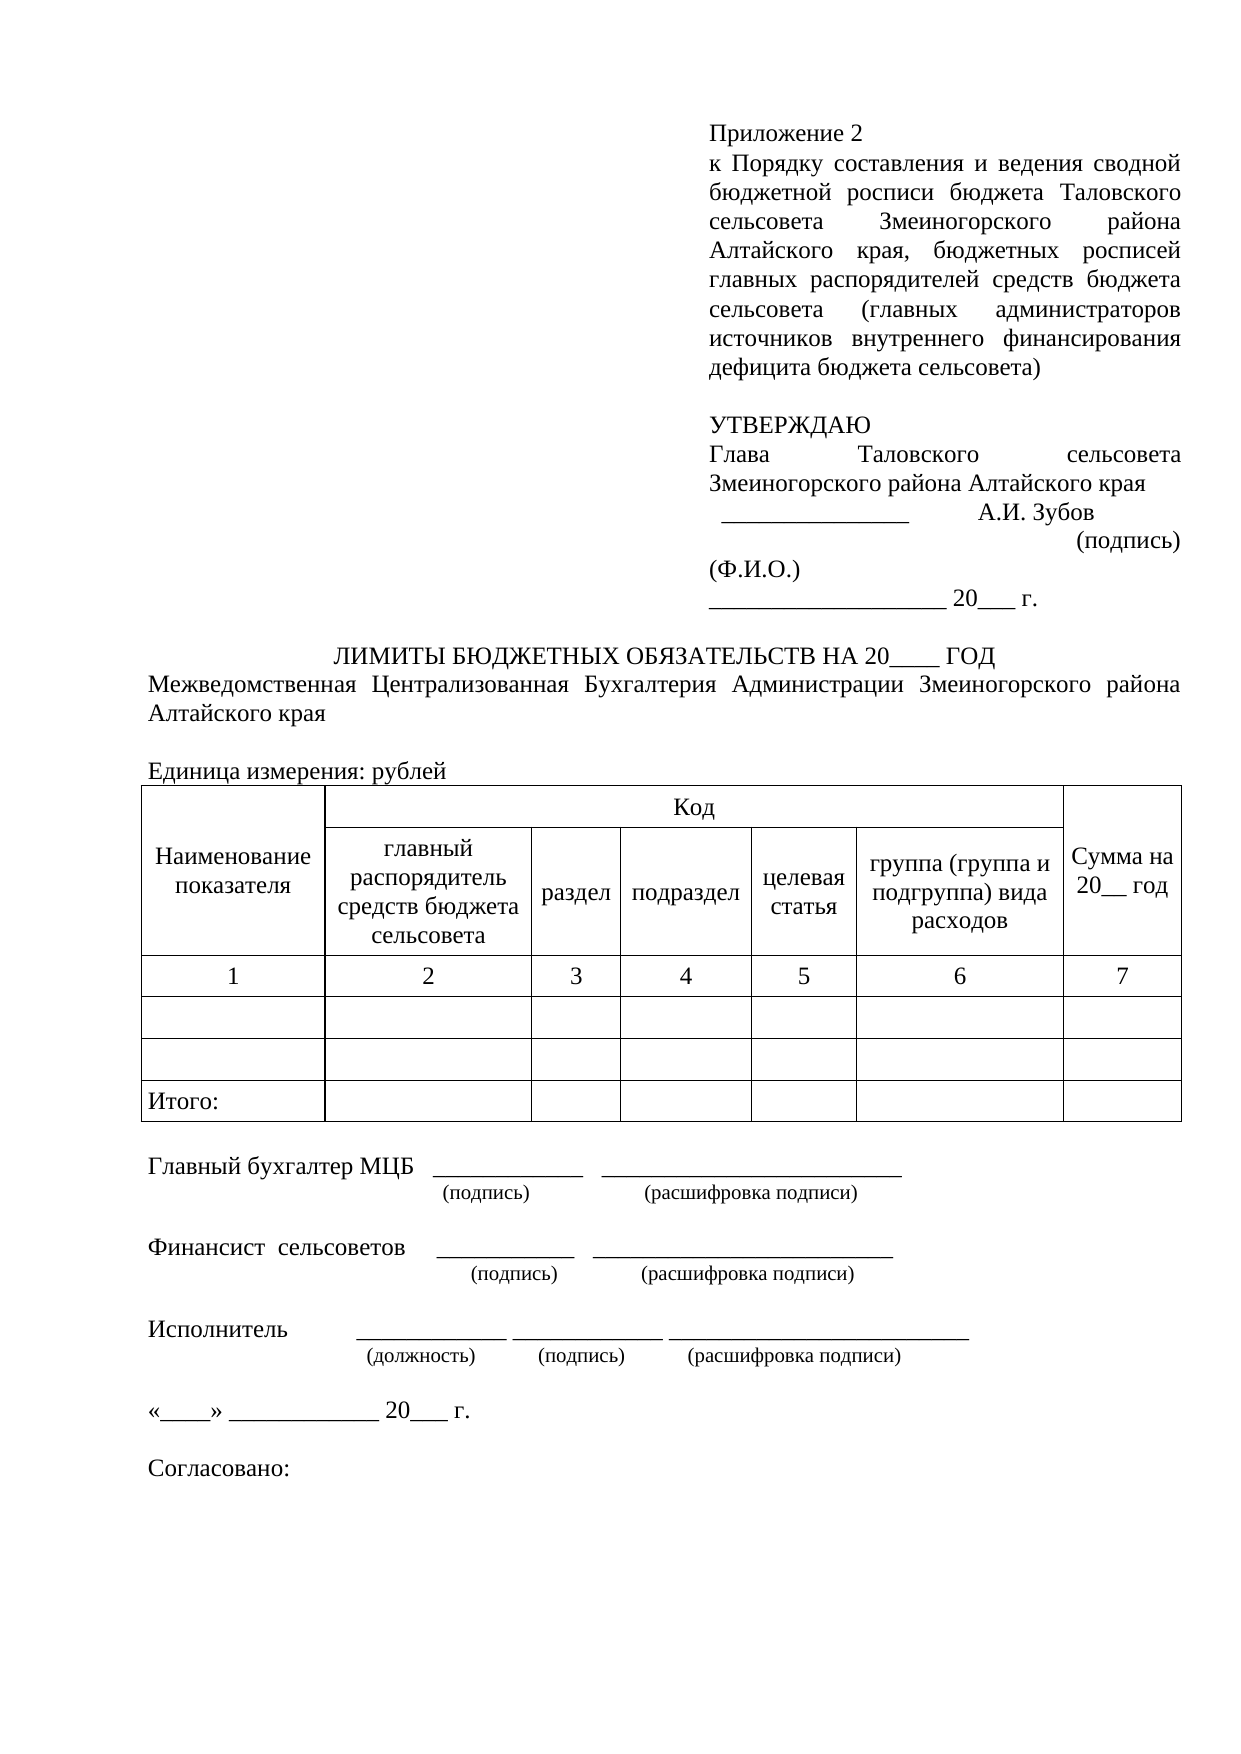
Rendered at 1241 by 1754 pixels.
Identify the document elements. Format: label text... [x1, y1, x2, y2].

table_cell 6 [857, 956, 1063, 996]
table_cell [621, 997, 751, 1038]
table_cell Итого: [142, 1081, 324, 1121]
text Приложение 2 [709, 118, 1181, 147]
text ___________________ 20___ г. [709, 583, 1181, 612]
table_cell [752, 1081, 856, 1121]
table_cell [857, 1039, 1063, 1079]
table_cell [752, 1039, 856, 1079]
text Глава Таловского сельсовета Змеиногорского района Алтайского края [709, 439, 1181, 496]
text Согласовано: [148, 1453, 1181, 1482]
table_cell 4 [621, 956, 751, 996]
table_cell 2 [326, 956, 531, 996]
table_cell [1064, 1039, 1181, 1079]
table_cell 3 [532, 956, 620, 996]
text Исполнитель ____________ ____________ ________________________ [148, 1314, 1181, 1343]
text к Порядку составления и ведения сводной бюджетной росписи бюджета Таловского сельсовета Змеиногорского района Алтайского края, бюджетных росписей главных распорядителей средств бюджета сельсовета (главных администраторов источников внутреннего финансирования дефицита бюджета сельсовета) [709, 147, 1181, 381]
table_cell [326, 1081, 531, 1121]
table_cell [142, 997, 324, 1038]
table_cell целевая статья [752, 828, 856, 954]
table_cell 5 [752, 956, 856, 996]
table_cell [752, 997, 856, 1038]
text (должность) (подпись) (расшифровка подписи) [148, 1343, 1181, 1367]
table_cell [857, 997, 1063, 1038]
text Главный бухгалтер МЦБ ____________ ________________________ [148, 1151, 1181, 1180]
text Финансист сельсоветов ___________ ________________________ [148, 1232, 1181, 1261]
table_cell главный распорядитель средств бюджета сельсовета [326, 828, 531, 954]
table_cell [142, 1039, 324, 1079]
table_cell 7 [1064, 956, 1181, 996]
text _______________ А.И. Зубов [709, 497, 1181, 525]
text (подпись) (расшифровка подписи) [148, 1261, 1181, 1285]
table_cell 1 [142, 956, 324, 996]
text Единица измерения: рублей [148, 756, 1181, 785]
table_cell [532, 997, 620, 1038]
table_header Код [326, 786, 1063, 827]
table_cell [1064, 1081, 1181, 1121]
text «____» ____________ 20___ г. [148, 1396, 1181, 1424]
table_cell подраздел [621, 828, 751, 954]
table_cell [621, 1081, 751, 1121]
table_cell [532, 1081, 620, 1121]
table_cell [621, 1039, 751, 1079]
table_cell раздел [532, 828, 620, 954]
table_cell [326, 1039, 531, 1079]
table_cell [1064, 997, 1181, 1038]
text УТВЕРЖДАЮ [709, 410, 1181, 439]
text Межведомственная Централизованная Бухгалтерия Администрации Змеиногорского района Алтайского края [148, 669, 1181, 727]
text (подпись) (расшифровка подписи) [148, 1180, 1181, 1204]
text (подпись) (Ф.И.О.) [709, 525, 1181, 583]
text ЛИМИТЫ БЮДЖЕТНЫХ ОБЯЗАТЕЛЬСТВ НА 20____ ГОД [148, 641, 1181, 669]
table_cell [532, 1039, 620, 1079]
table_cell [857, 1081, 1063, 1121]
table_header Наименование показателя [142, 786, 324, 954]
table_header Сумма на 20__ год [1064, 786, 1181, 954]
table_cell группа (группа и подгруппа) вида расходов [857, 828, 1063, 954]
table_cell [326, 997, 531, 1038]
